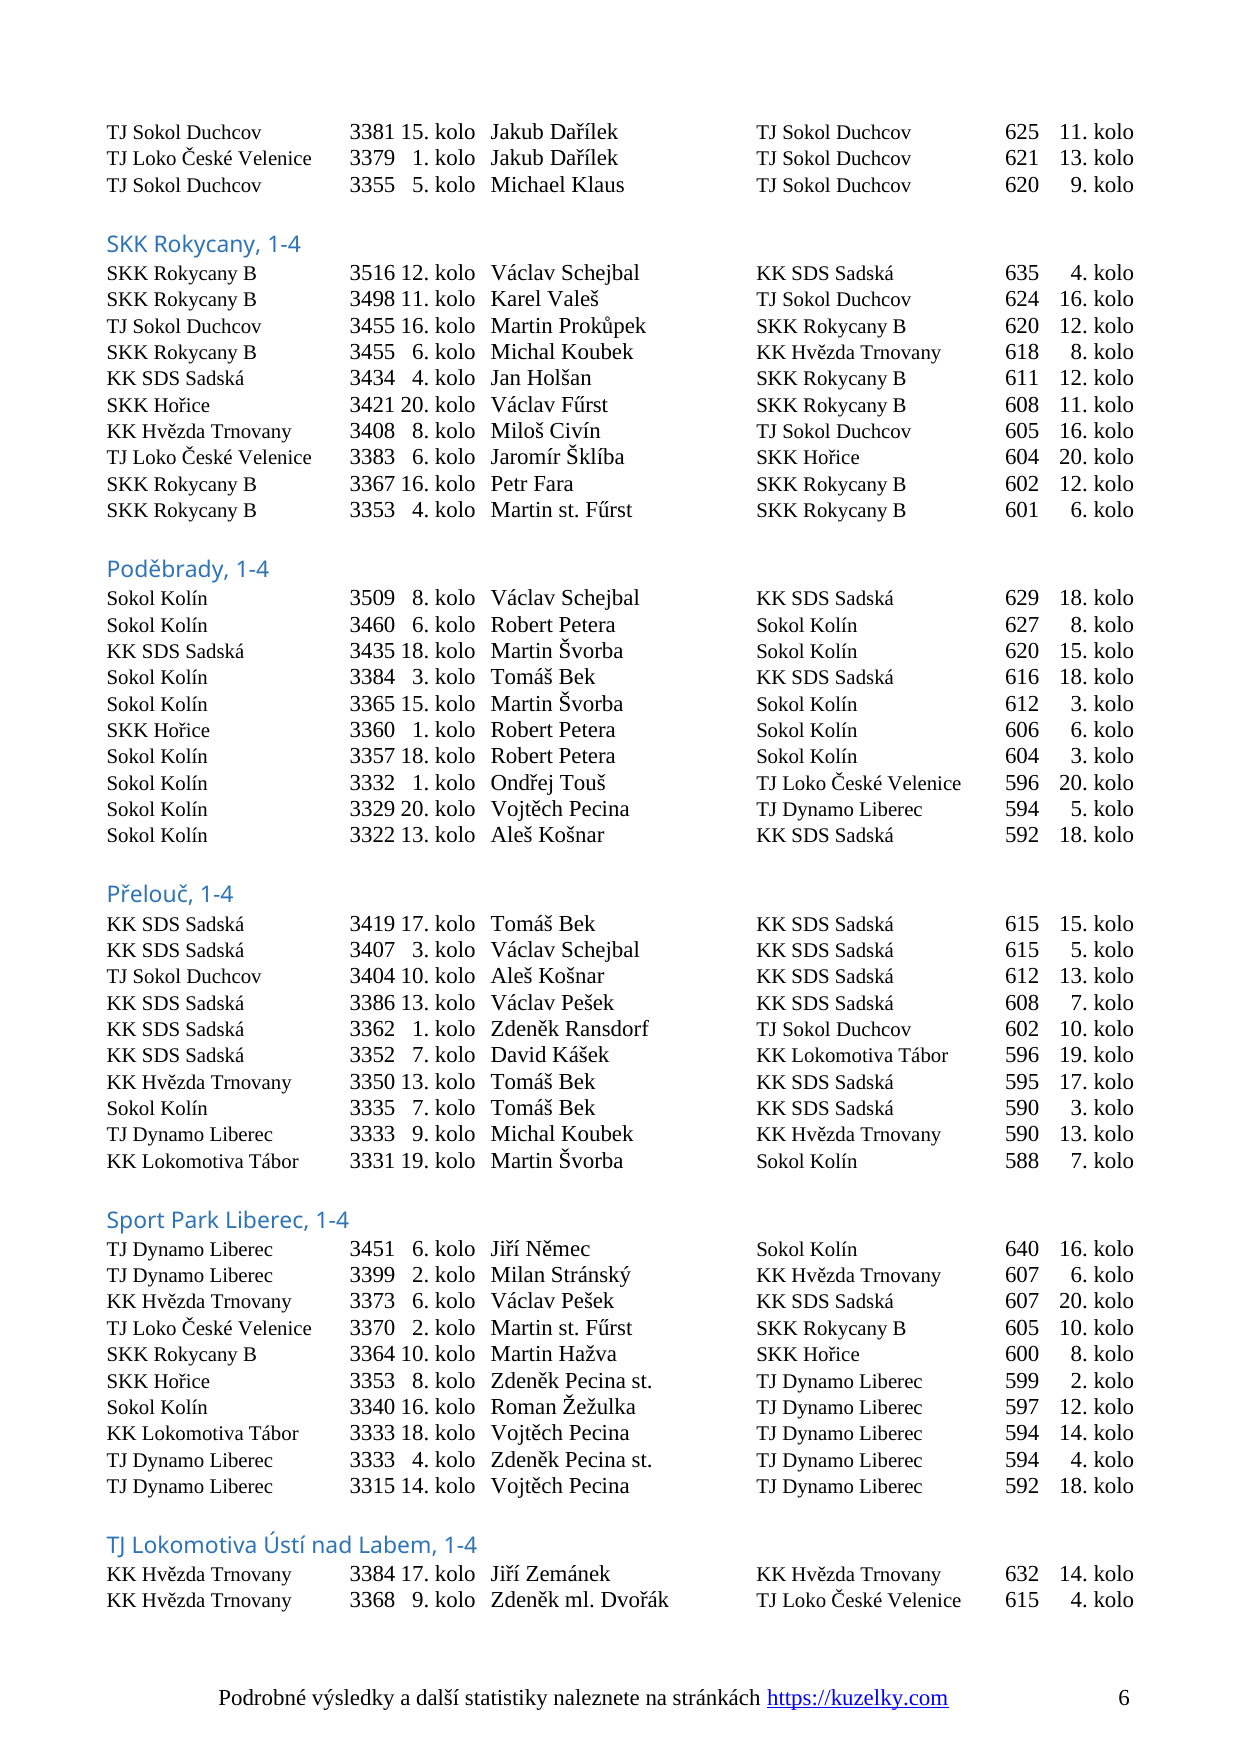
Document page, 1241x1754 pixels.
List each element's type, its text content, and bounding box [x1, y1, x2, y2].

subtitle Sport Park Liberec, 1-4 [106, 1204, 1134, 1235]
text TJ Sokol Duchcov 3381 15. kolo Jakub Dařílek TJ Sokol Duchcov 625 11. kolo [106, 118, 1134, 144]
text KK Hvězda Trnovany 3373 6. kolo Václav Pešek KK SDS Sadská 607 20. kolo [106, 1288, 1134, 1314]
text KK SDS Sadská 3407 3. kolo Václav Schejbal KK SDS Sadská 615 5. kolo [106, 936, 1134, 962]
text TJ Loko České Velenice 3379 1. kolo Jakub Dařílek TJ Sokol Duchcov 621 13. kolo [106, 144, 1134, 171]
text SKK Hořice 3421 20. kolo Václav Fűrst SKK Rokycany B 608 11. kolo [106, 391, 1134, 417]
text KK SDS Sadská 3386 13. kolo Václav Pešek KK SDS Sadská 608 7. kolo [106, 989, 1134, 1015]
text TJ Dynamo Liberec 3399 2. kolo Milan Stránský KK Hvězda Trnovany 607 6. kolo [106, 1261, 1134, 1288]
text SKK Rokycany B 3367 16. kolo Petr Fara SKK Rokycany B 602 12. kolo [106, 470, 1134, 496]
text TJ Sokol Duchcov 3455 16. kolo Martin Prokůpek SKK Rokycany B 620 12. kolo [106, 312, 1134, 338]
subtitle TJ Lokomotiva Ústí nad Labem, 1-4 [106, 1529, 1134, 1560]
text Sokol Kolín 3322 13. kolo Aleš Košnar KK SDS Sadská 592 18. kolo [106, 821, 1134, 848]
subtitle SKK Rokycany, 1-4 [106, 228, 1134, 259]
text TJ Sokol Duchcov 3355 5. kolo Michael Klaus TJ Sokol Duchcov 620 9. kolo [106, 171, 1134, 197]
text KK SDS Sadská 3362 1. kolo Zdeněk Ransdorf TJ Sokol Duchcov 602 10. kolo [106, 1015, 1134, 1041]
text Sokol Kolín 3332 1. kolo Ondřej Touš TJ Loko České Velenice 596 20. kolo [106, 769, 1134, 795]
text Sokol Kolín 3335 7. kolo Tomáš Bek KK SDS Sadská 590 3. kolo [106, 1094, 1134, 1120]
text KK Hvězda Trnovany 3408 8. kolo Miloš Civín TJ Sokol Duchcov 605 16. kolo [106, 417, 1134, 443]
text KK Hvězda Trnovany 3350 13. kolo Tomáš Bek KK SDS Sadská 595 17. kolo [106, 1068, 1134, 1094]
text Sokol Kolín 3509 8. kolo Václav Schejbal KK SDS Sadská 629 18. kolo [106, 584, 1134, 611]
text KK Hvězda Trnovany 3368 9. kolo Zdeněk ml. Dvořák TJ Loko České Velenice 615 4. kolo [106, 1587, 1134, 1613]
text TJ Dynamo Liberec 3333 4. kolo Zdeněk Pecina st. TJ Dynamo Liberec 594 4. kolo [106, 1446, 1134, 1472]
text SKK Rokycany B 3455 6. kolo Michal Koubek KK Hvězda Trnovany 618 8. kolo [106, 338, 1134, 364]
subtitle Přelouč, 1-4 [106, 878, 1134, 909]
text Sokol Kolín 3357 18. kolo Robert Petera Sokol Kolín 604 3. kolo [106, 742, 1134, 769]
text SKK Rokycany B 3498 11. kolo Karel Valeš TJ Sokol Duchcov 624 16. kolo [106, 285, 1134, 312]
text Sokol Kolín 3340 16. kolo Roman Žežulka TJ Dynamo Liberec 597 12. kolo [106, 1393, 1134, 1419]
text SKK Hořice 3353 8. kolo Zdeněk Pecina st. TJ Dynamo Liberec 599 2. kolo [106, 1367, 1134, 1393]
text SKK Rokycany B 3516 12. kolo Václav Schejbal KK SDS Sadská 635 4. kolo [106, 259, 1134, 285]
text KK SDS Sadská 3435 18. kolo Martin Švorba Sokol Kolín 620 15. kolo [106, 637, 1134, 663]
text Sokol Kolín 3460 6. kolo Robert Petera Sokol Kolín 627 8. kolo [106, 611, 1134, 637]
text KK SDS Sadská 3434 4. kolo Jan Holšan SKK Rokycany B 611 12. kolo [106, 364, 1134, 391]
text KK Lokomotiva Tábor 3331 19. kolo Martin Švorba Sokol Kolín 588 7. kolo [106, 1147, 1134, 1173]
text TJ Loko České Velenice 3370 2. kolo Martin st. Fűrst SKK Rokycany B 605 10. kolo [106, 1314, 1134, 1340]
text SKK Rokycany B 3353 4. kolo Martin st. Fűrst SKK Rokycany B 601 6. kolo [106, 496, 1134, 522]
text Sokol Kolín 3329 20. kolo Vojtěch Pecina TJ Dynamo Liberec 594 5. kolo [106, 795, 1134, 821]
text Sokol Kolín 3384 3. kolo Tomáš Bek KK SDS Sadská 616 18. kolo [106, 663, 1134, 690]
text TJ Dynamo Liberec 3315 14. kolo Vojtěch Pecina TJ Dynamo Liberec 592 18. kolo [106, 1472, 1134, 1498]
text TJ Sokol Duchcov 3404 10. kolo Aleš Košnar KK SDS Sadská 612 13. kolo [106, 962, 1134, 989]
text Sokol Kolín 3365 15. kolo Martin Švorba Sokol Kolín 612 3. kolo [106, 690, 1134, 716]
text TJ Dynamo Liberec 3333 9. kolo Michal Koubek KK Hvězda Trnovany 590 13. kolo [106, 1120, 1134, 1147]
text KK SDS Sadská 3352 7. kolo David Kášek KK Lokomotiva Tábor 596 19. kolo [106, 1041, 1134, 1068]
text SKK Hořice 3360 1. kolo Robert Petera Sokol Kolín 606 6. kolo [106, 716, 1134, 742]
subtitle Poděbrady, 1-4 [106, 553, 1134, 584]
text TJ Dynamo Liberec 3451 6. kolo Jiří Němec Sokol Kolín 640 16. kolo [106, 1235, 1134, 1261]
text KK Lokomotiva Tábor 3333 18. kolo Vojtěch Pecina TJ Dynamo Liberec 594 14. kolo [106, 1419, 1134, 1446]
text KK Hvězda Trnovany 3384 17. kolo Jiří Zemánek KK Hvězda Trnovany 632 14. kolo [106, 1560, 1134, 1587]
text TJ Loko České Velenice 3383 6. kolo Jaromír Šklíba SKK Hořice 604 20. kolo [106, 443, 1134, 470]
text KK SDS Sadská 3419 17. kolo Tomáš Bek KK SDS Sadská 615 15. kolo [106, 909, 1134, 936]
text SKK Rokycany B 3364 10. kolo Martin Hažva SKK Hořice 600 8. kolo [106, 1340, 1134, 1367]
